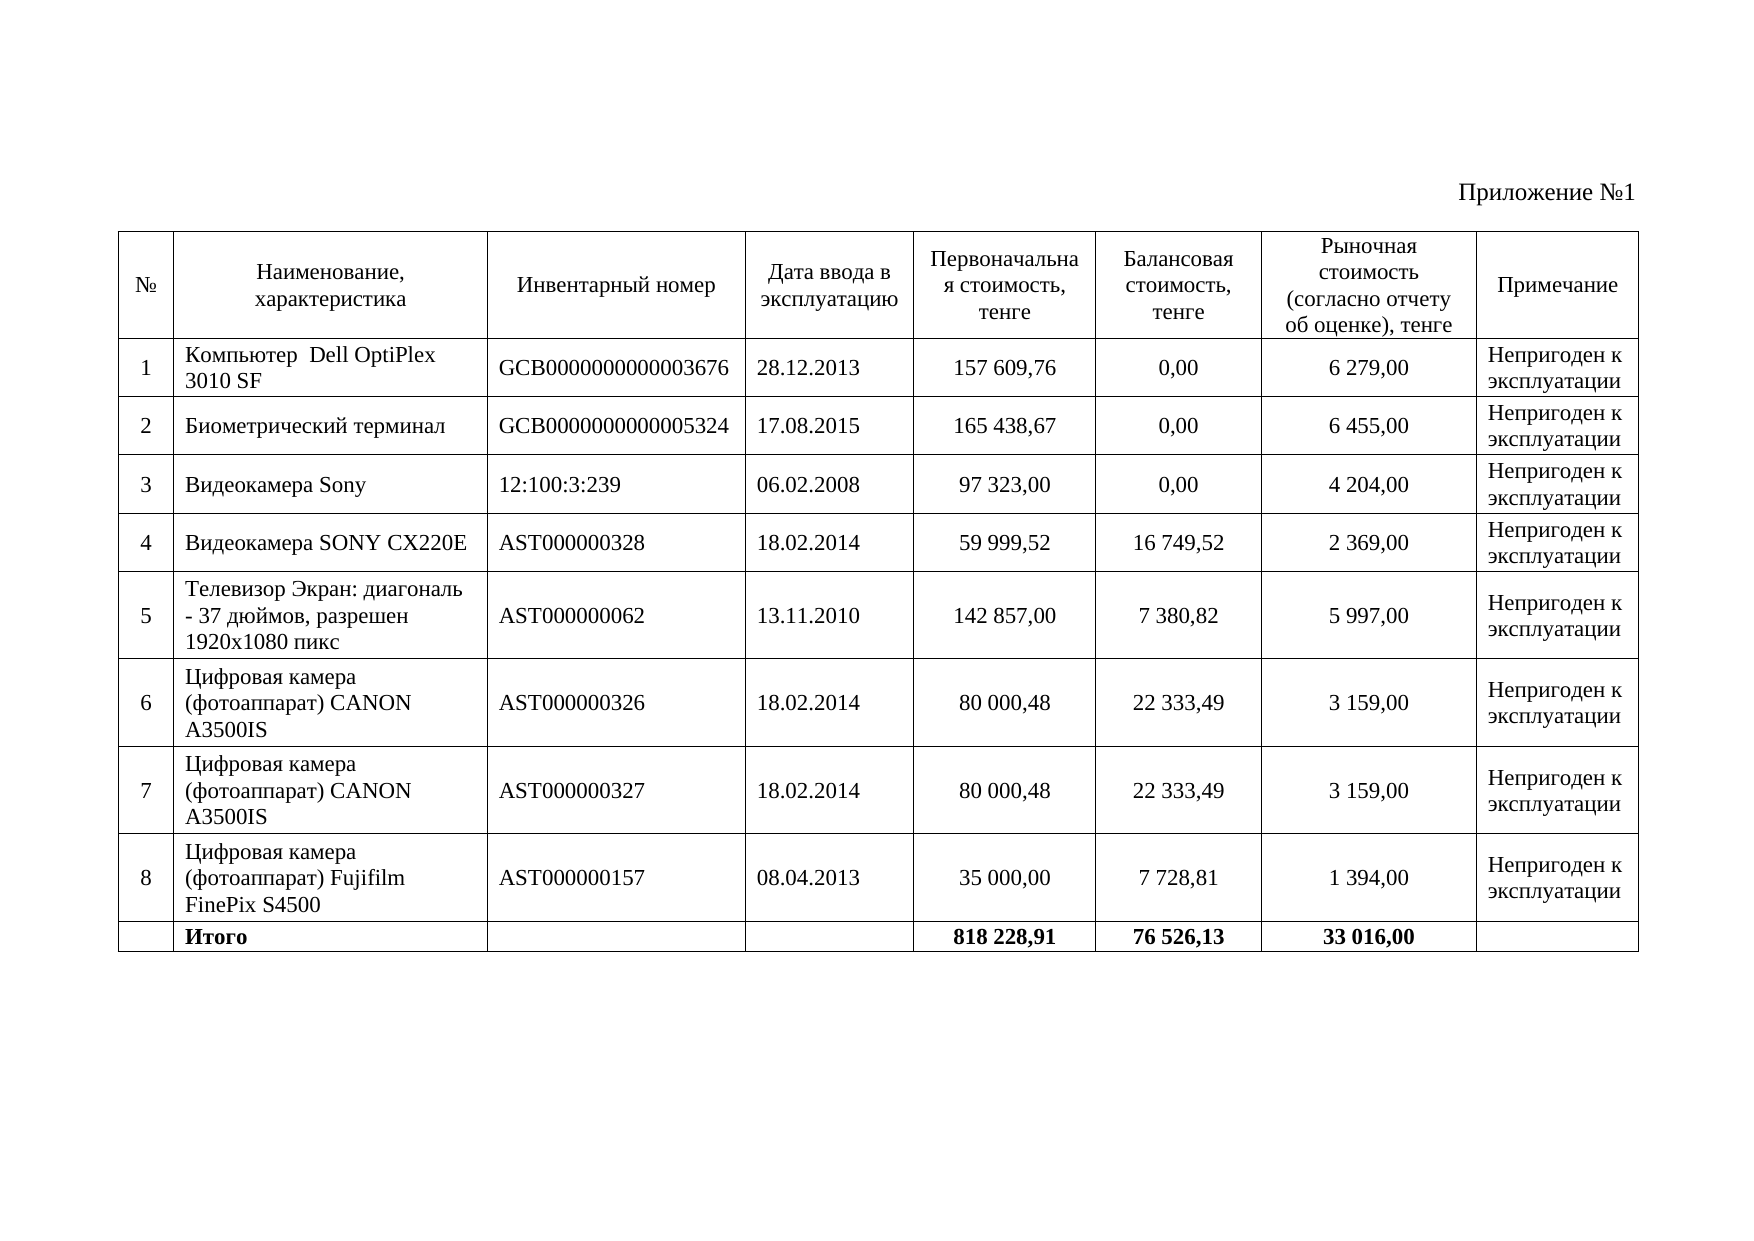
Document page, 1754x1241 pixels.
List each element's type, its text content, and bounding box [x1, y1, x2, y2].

table_cell Непригоден к эксплуатации [1477, 747, 1638, 833]
table_cell AST000000062 [488, 572, 745, 658]
table_cell Непригоден к эксплуатации [1477, 397, 1638, 454]
table_cell 5 997,00 [1262, 572, 1476, 658]
table_cell 18.02.2014 [746, 747, 913, 833]
table_cell 18.02.2014 [746, 514, 913, 571]
table_cell 17.08.2015 [746, 397, 913, 454]
table_cell 0,00 [1096, 339, 1261, 396]
table_cell Непригоден к эксплуатации [1477, 339, 1638, 396]
table_header № [119, 232, 173, 337]
table_cell 4 [119, 514, 173, 571]
table_cell 3 159,00 [1262, 747, 1476, 833]
table_cell 142 857,00 [914, 572, 1095, 658]
table_cell 59 999,52 [914, 514, 1095, 571]
table_cell 13.11.2010 [746, 572, 913, 658]
table_cell 1 [119, 339, 173, 396]
table_cell Непригоден к эксплуатации [1477, 659, 1638, 746]
table_cell Цифровая камера (фотоаппарат) Fujifilm FinePix S4500 [174, 834, 487, 921]
table_cell Биометрический терминал [174, 397, 487, 454]
table_cell 22 333,49 [1096, 659, 1261, 746]
table_cell 80 000,48 [914, 659, 1095, 746]
table_header Наименование, характеристика [174, 232, 487, 337]
table_cell 06.02.2008 [746, 455, 913, 512]
table_cell 157 609,76 [914, 339, 1095, 396]
table_cell 3 [119, 455, 173, 512]
table_cell Компьютер Dell OptiPlex 3010 SF [174, 339, 487, 396]
table_cell 165 438,67 [914, 397, 1095, 454]
table_header Дата ввода в эксплуатацию [746, 232, 913, 337]
table_cell 08.04.2013 [746, 834, 913, 921]
table_cell 28.12.2013 [746, 339, 913, 396]
table_cell 818 228,91 [914, 922, 1095, 951]
table_cell Непригоден к эксплуатации [1477, 455, 1638, 512]
table_header Балансовая стоимость, тенге [1096, 232, 1261, 337]
table_cell 76 526,13 [1096, 922, 1261, 951]
table_cell Непригоден к эксплуатации [1477, 834, 1638, 921]
table_cell Непригоден к эксплуатации [1477, 572, 1638, 658]
table_cell 12:100:3:239 [488, 455, 745, 512]
table_cell 5 [119, 572, 173, 658]
table_cell Цифровая камера (фотоаппарат) CANON A3500IS [174, 659, 487, 746]
table_cell GCB0000000000003676 [488, 339, 745, 396]
table_cell AST000000157 [488, 834, 745, 921]
table_cell 97 323,00 [914, 455, 1095, 512]
table_cell Непригоден к эксплуатации [1477, 514, 1638, 571]
table_cell 4 204,00 [1262, 455, 1476, 512]
table_cell 0,00 [1096, 397, 1261, 454]
table_cell 16 749,52 [1096, 514, 1261, 571]
table_cell 3 159,00 [1262, 659, 1476, 746]
table_cell [746, 922, 913, 951]
table_cell 7 380,82 [1096, 572, 1261, 658]
table_cell 6 455,00 [1262, 397, 1476, 454]
table_cell 1 394,00 [1262, 834, 1476, 921]
table_cell 6 [119, 659, 173, 746]
table_cell 2 [119, 397, 173, 454]
table_cell 0,00 [1096, 455, 1261, 512]
table_cell 18.02.2014 [746, 659, 913, 746]
text Приложение №1 [118, 177, 1636, 206]
table_cell 22 333,49 [1096, 747, 1261, 833]
table_cell AST000000328 [488, 514, 745, 571]
table_cell Цифровая камера (фотоаппарат) CANON A3500IS [174, 747, 487, 833]
table_header Примечание [1477, 232, 1638, 337]
table_cell [1477, 922, 1638, 951]
table_cell 6 279,00 [1262, 339, 1476, 396]
table_cell 35 000,00 [914, 834, 1095, 921]
table_cell Итого [174, 922, 487, 951]
table_cell AST000000327 [488, 747, 745, 833]
table_cell 80 000,48 [914, 747, 1095, 833]
table_cell 8 [119, 834, 173, 921]
table_cell 7 728,81 [1096, 834, 1261, 921]
table_cell Видеокамера SONY СХ220Е [174, 514, 487, 571]
table_header Инвентарный номер [488, 232, 745, 337]
table_cell 2 369,00 [1262, 514, 1476, 571]
table_cell GCB0000000000005324 [488, 397, 745, 454]
table_cell 33 016,00 [1262, 922, 1476, 951]
table_header Первоначальная стоимость, тенге [914, 232, 1095, 337]
table_cell Телевизор Экран: диагональ - 37 дюймов, разрешен 1920х1080 пикс [174, 572, 487, 658]
table_cell [119, 922, 173, 951]
table_header Рыночная стоимость (согласно отчету об оценке), тенге [1262, 232, 1476, 337]
table_cell 7 [119, 747, 173, 833]
table_cell [488, 922, 745, 951]
table_cell Видеокамера Sony [174, 455, 487, 512]
table_cell AST000000326 [488, 659, 745, 746]
